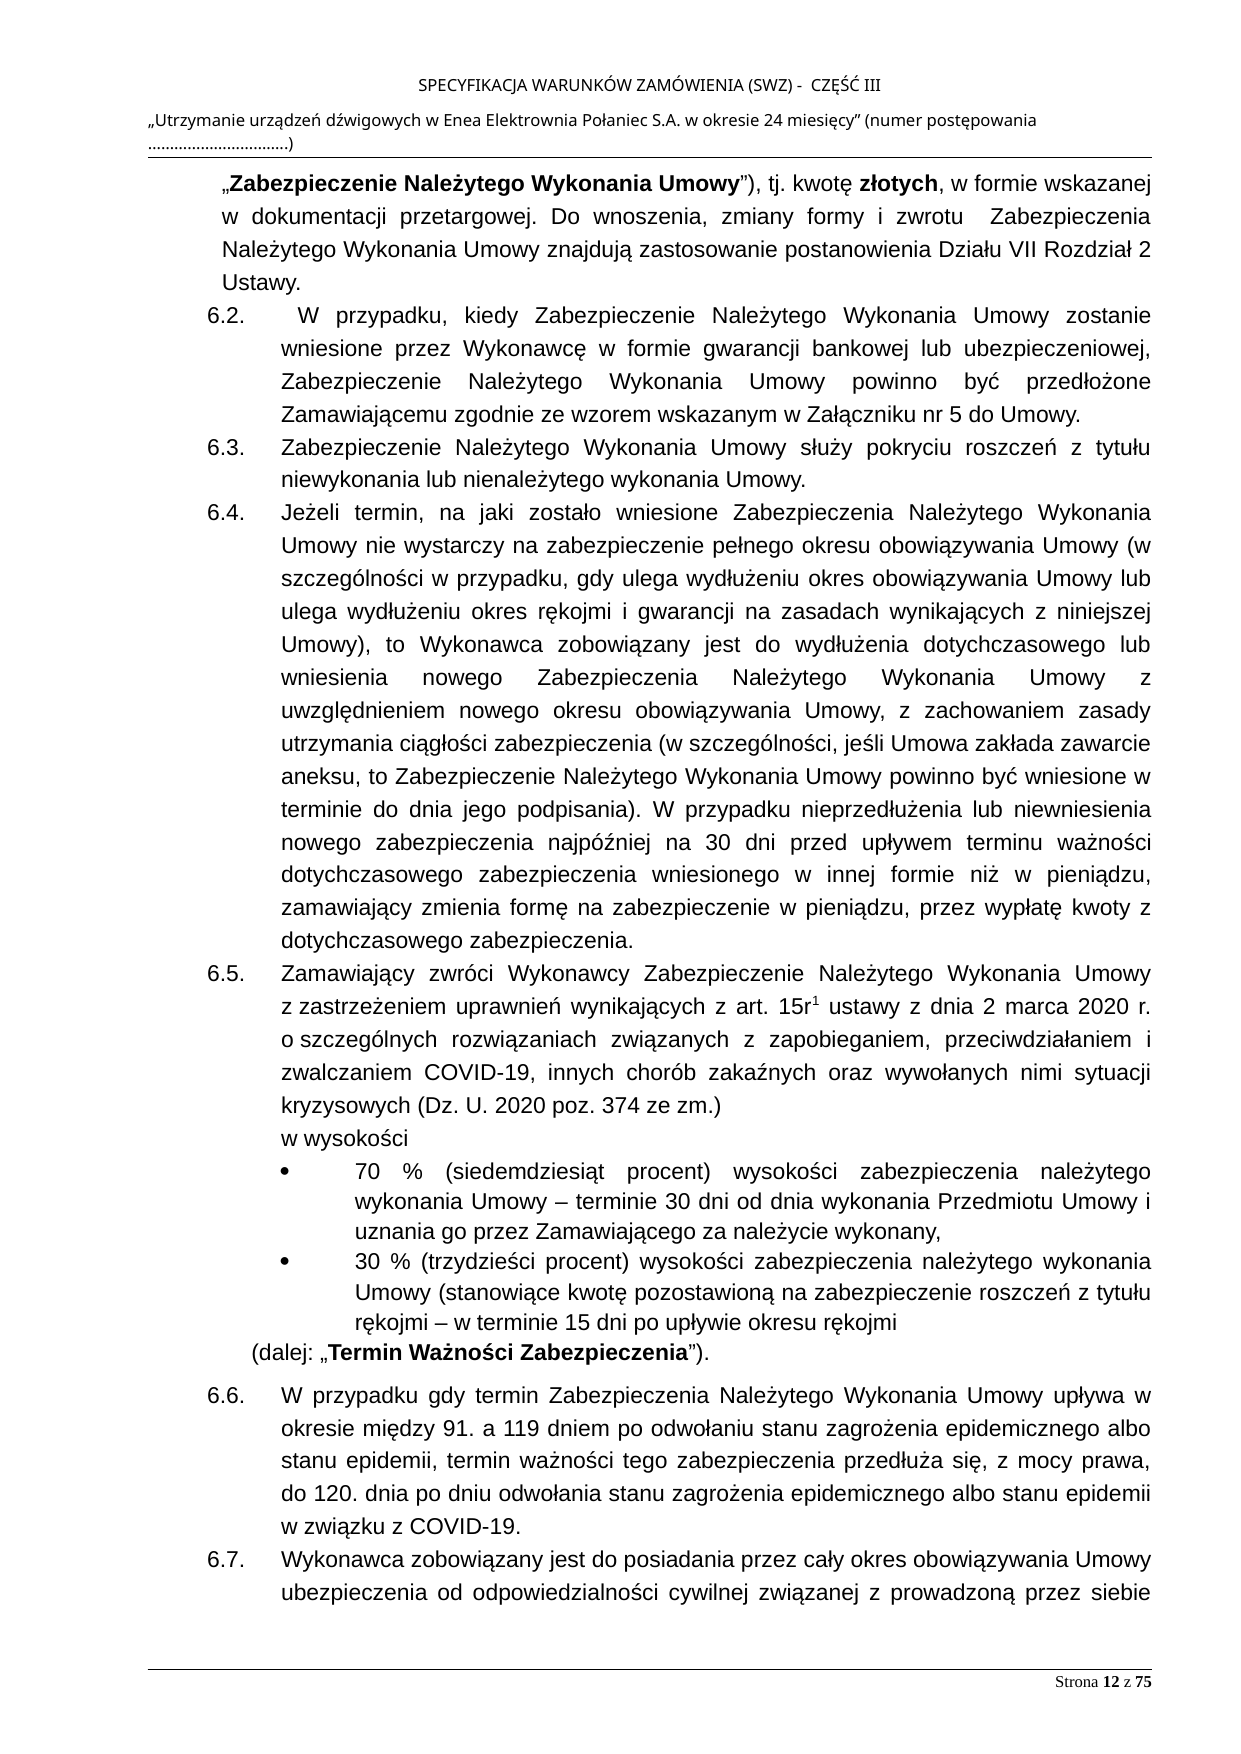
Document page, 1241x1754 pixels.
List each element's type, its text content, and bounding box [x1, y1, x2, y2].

subtitle w wysokości [281, 1125, 1152, 1151]
text (dalej: „Termin Ważności Zabezpieczenia”). [251, 1339, 1152, 1365]
subtitle Jeżeli termin, na jaki zostało wniesione Zabezpieczenia Należytego Wykonania Umowy nie wystarczy na zabezpieczenie pełnego okresu obowiązywania Umowy (w szczególności w przypadku, gdy ulega wydłużeniu okres obowiązywania Umowy lub ulega wydłużeniu okres rękojmi i gwarancji na zasadach wynikających z niniejszej Umowy), to Wykonawca zobowiązany jest do wydłużenia dotychczasowego lub wniesienia nowego Zabezpieczenia Należytego Wykonania Umowy z uwzględnieniem nowego okresu obowiązywania Umowy, z zachowaniem zasady utrzymania ciągłości zabezpieczenia (w szczególności, jeśli Umowa zakłada zawarcie aneksu, to Zabezpieczenie Należytego Wykonania Umowy powinno być wniesione w terminie do dnia jego podpisania). W przypadku nieprzedłużenia lub niewniesienia nowego zabezpieczenia najpóźniej na 30 dni przed upływem terminu ważności dotychczasowego zabezpieczenia wniesionego w innej formie niż w pieniądzu, zamawiający zmienia formę na zabezpieczenie w pieniądzu, przez wypłatę kwoty z dotychczasowego zabezpieczenia. [207, 499, 1152, 953]
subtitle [148, 170, 1152, 295]
subtitle Zamawiający zwróci Wykonawcy Zabezpieczenie Należytego Wykonania Umowy z zastrzeżeniem uprawnień wynikających z art. 15r1 ustawy z dnia 2 marca 2020 r. o szczególnych rozwiązaniach związanych z zapobieganiem, przeciwdziałaniem i zwalczaniem COVID-19, innych chorób zakaźnych oraz wywołanych nimi sytuacji kryzysowych (Dz. U. 2020 poz. 374 ze zm.) [207, 960, 1152, 1118]
subtitle W przypadku gdy termin Zabezpieczenia Należytego Wykonania Umowy upływa w okresie między 91. a 119 dniem po odwołaniu stanu zagrożenia epidemicznego albo stanu epidemii, termin ważności tego zabezpieczenia przedłuża się, z mocy prawa, do 120. dnia po dniu odwołania stanu zagrożenia epidemicznego albo stanu epidemii w związku z COVID-19. [207, 1382, 1152, 1539]
list 70 % (siedemdziesiąt procent) wysokości zabezpieczenia należytego wykonania Umowy – terminie 30 dni od dnia wykonania Przedmiotu Umowy i uznania go przez Zamawiającego za należycie wykonany, [281, 1158, 1152, 1244]
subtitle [207, 1546, 1152, 1605]
list 30 % (trzydzieści procent) wysokości zabezpieczenia należytego wykonania Umowy (stanowiące kwotę pozostawioną na zabezpieczenie roszczeń z tytułu rękojmi – w terminie 15 dni po upływie okresu rękojmi [281, 1248, 1152, 1335]
subtitle Zabezpieczenie Należytego Wykonania Umowy służy pokryciu roszczeń z tytułu niewykonania lub nienależytego wykonania Umowy. [207, 433, 1152, 493]
subtitle W przypadku, kiedy Zabezpieczenie Należytego Wykonania Umowy zostanie wniesione przez Wykonawcę w formie gwarancji bankowej lub ubezpieczeniowej, Zabezpieczenie Należytego Wykonania Umowy powinno być przedłożone Zamawiającemu zgodnie ze wzorem wskazanym w Załączniku nr 5 do Umowy. [207, 302, 1152, 427]
